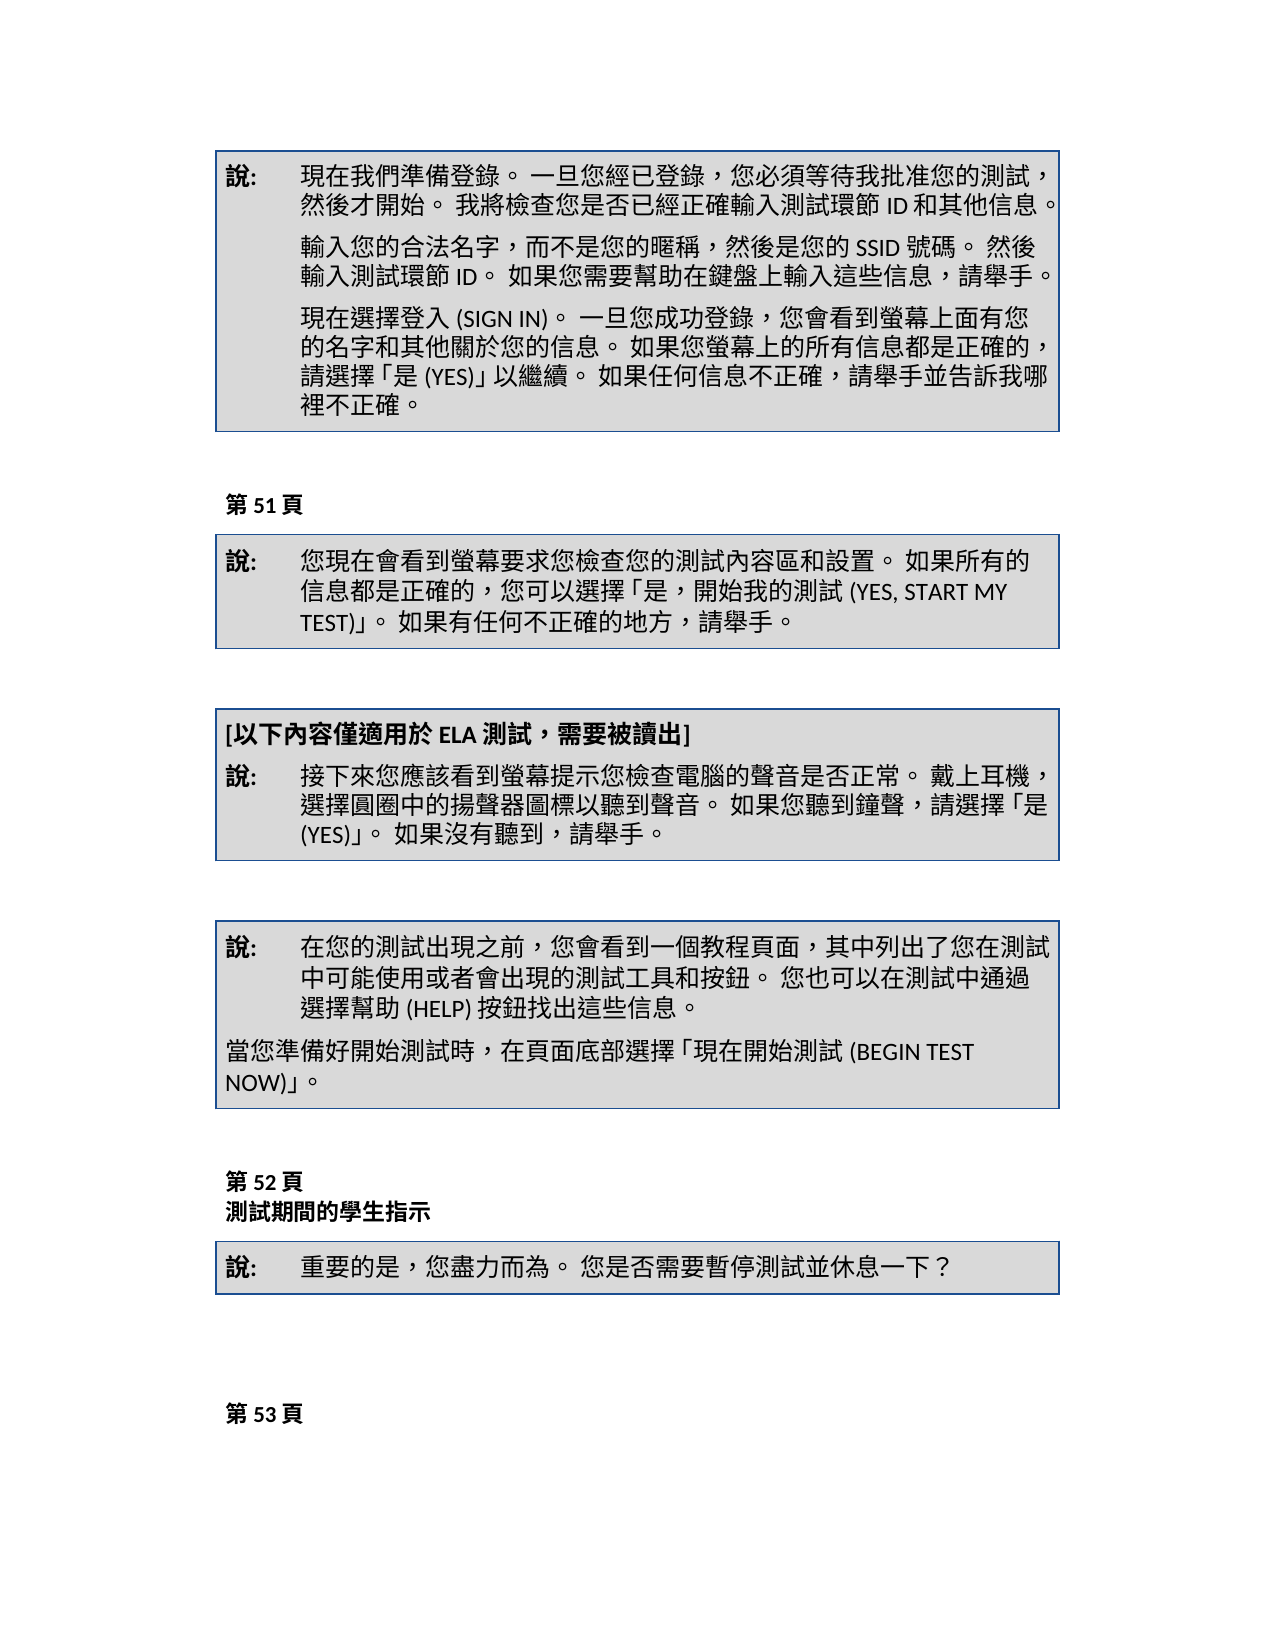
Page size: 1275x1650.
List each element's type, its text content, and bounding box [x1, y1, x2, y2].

text 說: 接下來您應該看到螢幕提示您檢查電腦的聲音是否正常。 戴上耳機，選擇圓圈中的揚聲器圖標以聽到聲音。 如果您聽到鐘聲，請選擇 ｢是 (YES)｣。 如果沒有聽到，請舉手。 [217, 750, 1058, 860]
text 輸入您的合法名字，而不是您的暱稱，然後是您的 SSID 號碼。 然後輸入測試環節 ID。 如果您需要幫助在鍵盤上輸入這些信息，請舉手。 [217, 221, 1058, 291]
text 第 52 頁 [225, 1168, 1125, 1196]
text 說: 重要的是，您盡力而為。 您是否需要暫停測試並休息一下？ [217, 1242, 1058, 1293]
text 說: 您現在會看到螢幕要求您檢查您的測試內容區和設置。 如果所有的信息都是正確的，您可以選擇 ｢是，開始我的測試 (YES, START MY TEST)｣。 如果有任何不正確的地方，請舉手。 [217, 535, 1058, 648]
text 測試期間的學生指示 [225, 1198, 1125, 1226]
text [以下內容僅適用於 ELA 測試，需要被讀出] [217, 710, 1058, 749]
text 當您準備好開始測試時，在頁面底部選擇 ｢現在開始測試 (BEGIN TEST NOW)｣。 [217, 1024, 1058, 1108]
text 現在選擇登入 (SIGN IN)。 一旦您成功登錄，您會看到螢幕上面有您的名字和其他關於您的信息。 如果您螢幕上的所有信息都是正確的，請選擇 ｢是 (YES)｣ 以繼續。 如果任何信息不正確，請舉手並告訴我哪裡不正確。 [217, 292, 1058, 431]
text 說: 現在我們準備登錄。 一旦您經已登錄，您必須等待我批准您的測試，然後才開始。 我將檢查您是否已經正確輸入測試環節 ID 和其他信息。 [217, 152, 1058, 220]
text 說: 在您的測試出現之前，您會看到一個教程頁面，其中列出了您在測試中可能使用或者會出現的測試工具和按鈕。 您也可以在測試中通過選擇幫助 (HELP) 按鈕找出這些信息。 [217, 922, 1058, 1024]
text 第 53 頁 [225, 1400, 1125, 1428]
text 第 51 頁 [225, 491, 1125, 519]
